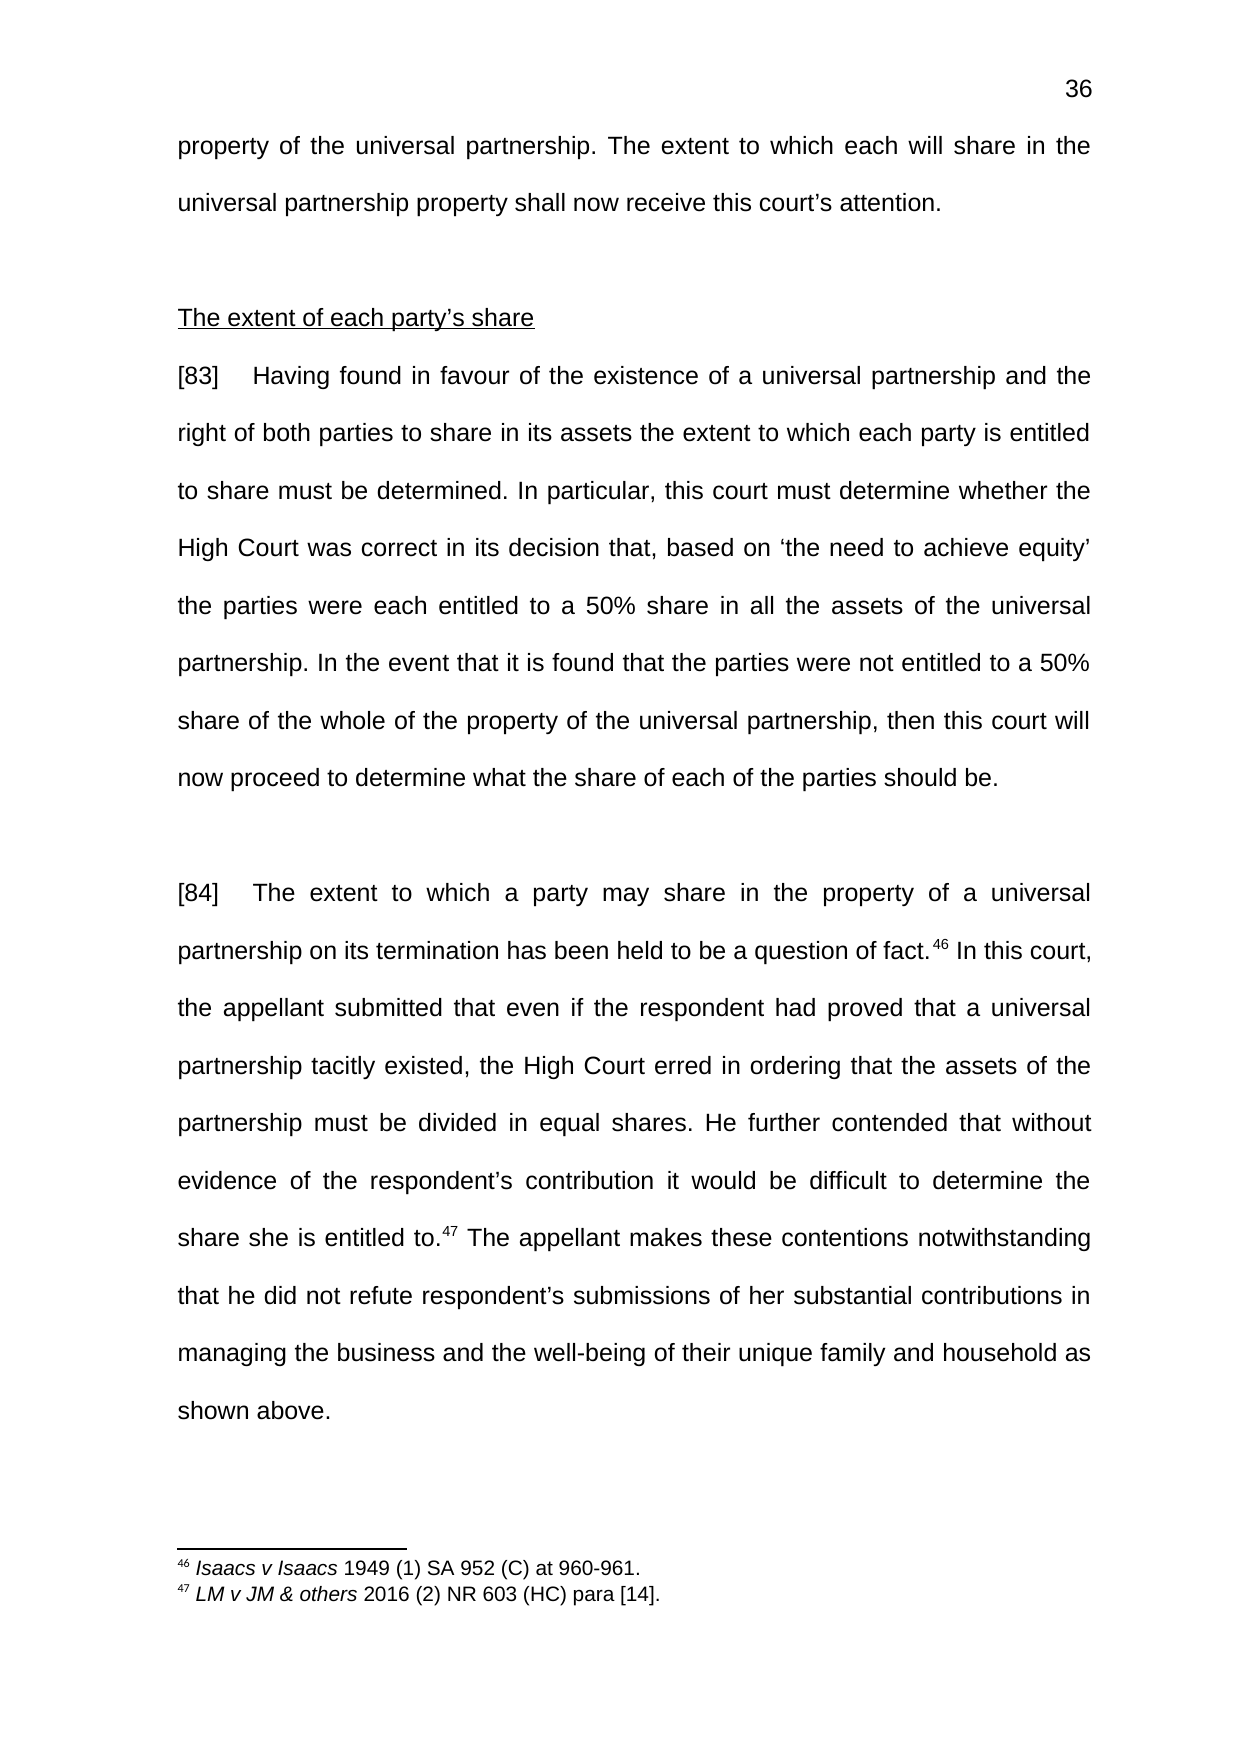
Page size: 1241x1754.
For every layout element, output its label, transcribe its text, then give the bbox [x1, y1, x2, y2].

list The extent to which a party may share in the property of a universal partnership on its termination has been held to be a question of fact. In this court, the appellant submitted that even if the respondent had proved that a universal partnership tacitly existed, the High Court erred in ordering that the assets of the partnership must be divided in equal shares. He further contended that without evidence of the respondent’s contribution it would be difficult to determine the share she is entitled to. The appellant makes these contentions notwithstanding that he did not refute respondent’s submissions of her substantial contributions in managing the business and the well-being of their unique family and household as shown above. [177, 878, 1092, 1424]
text The extent of each party’s share [177, 303, 1092, 332]
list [177, 131, 1092, 217]
list Having found in favour of the existence of a universal partnership and the right of both parties to share in its assets the extent to which each party is entitled to share must be determined. In particular, this court must determine whether the High Court was correct in its decision that, based on ‘the need to achieve equity’ the parties were each entitled to a 50% share in all the assets of the universal partnership. In the event that it is found that the parties were not entitled to a 50% share of the whole of the property of the universal partnership, then this court will now proceed to determine what the share of each of the parties should be. [177, 361, 1092, 792]
